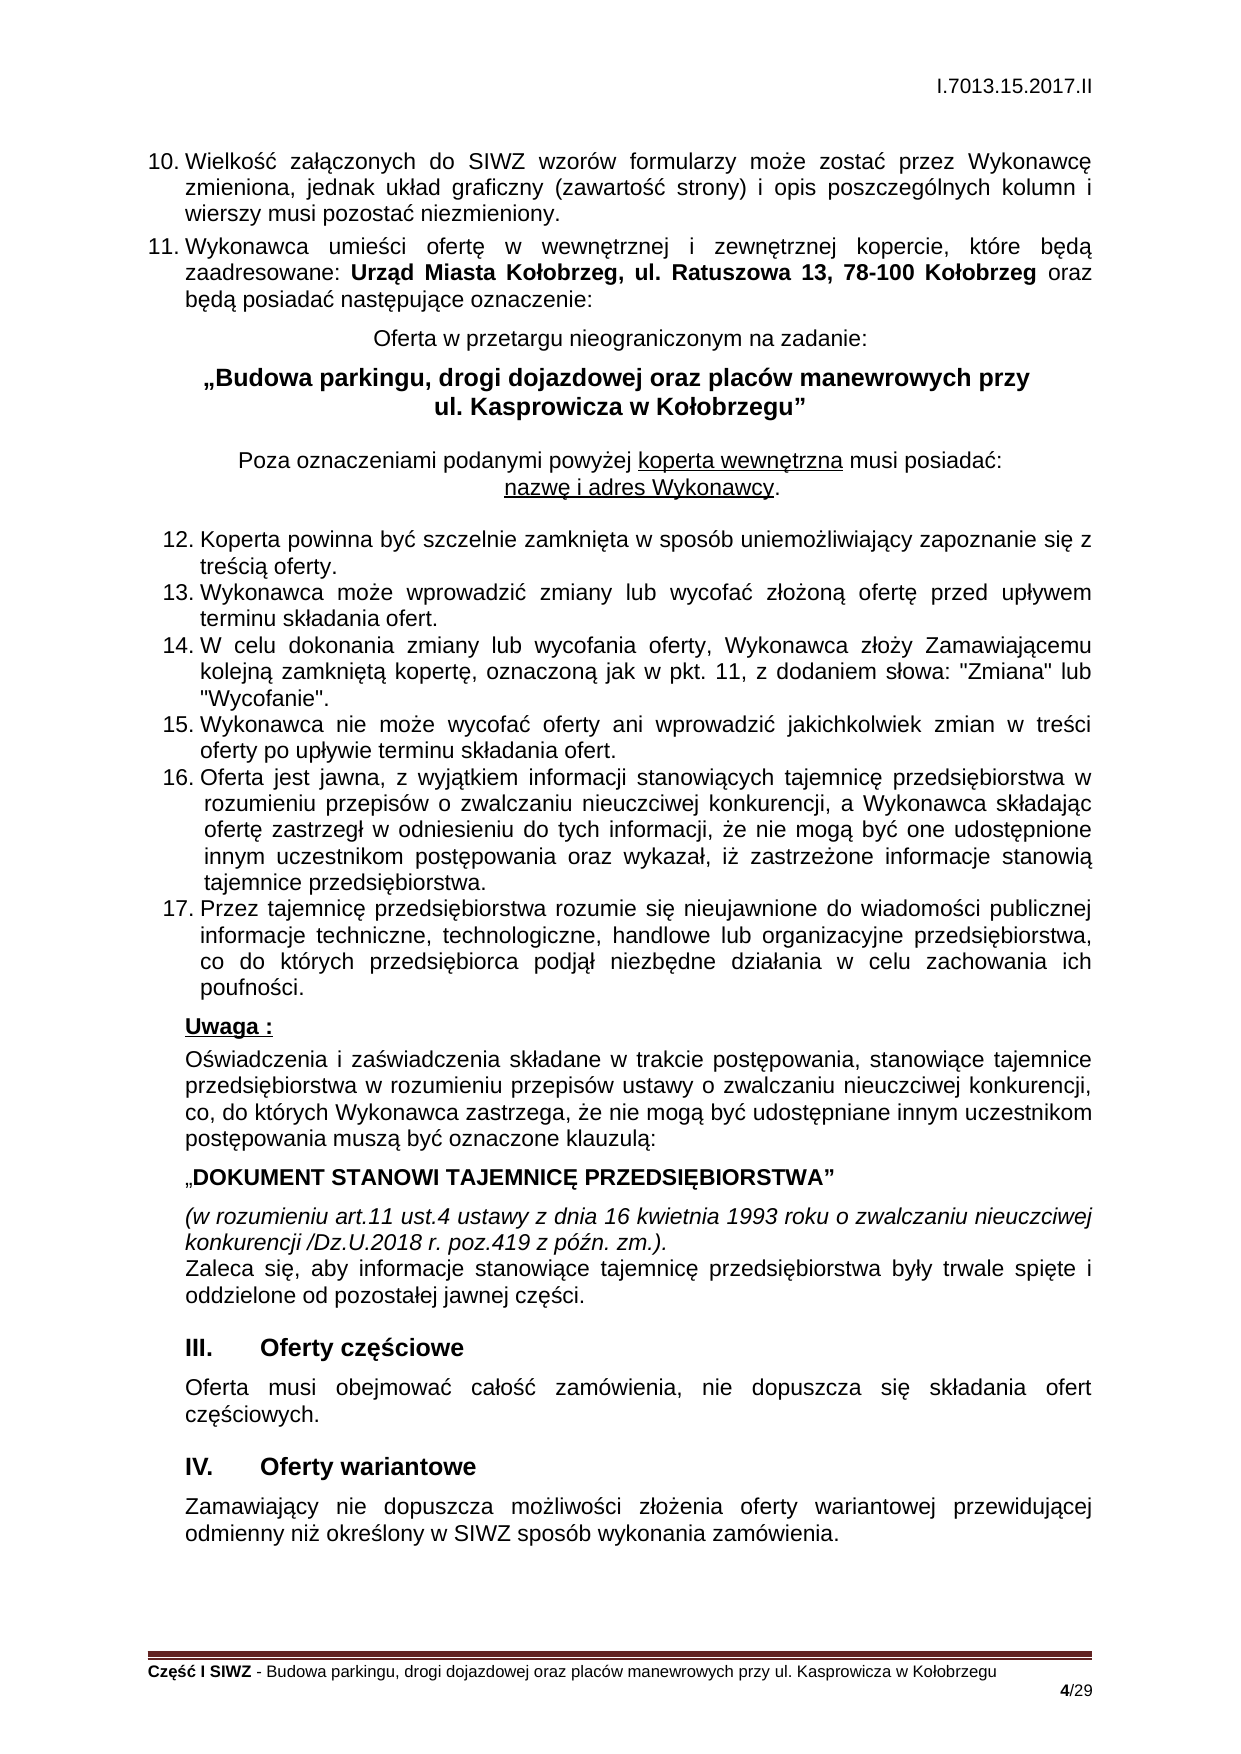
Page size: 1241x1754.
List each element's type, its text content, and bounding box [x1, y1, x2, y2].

text Zaleca się, aby informacje stanowiące tajemnicę przedsiębiorstwa były trwale spięte i oddzielone od pozostałej jawnej części. [185, 1255, 1092, 1308]
text (w rozumieniu art.11 ust.4 ustawy z dnia 16 kwietnia 1993 roku o zwalczaniu nieuczciwej konkurencji /Dz.U.2018 r. poz.419 z późn. zm.). [185, 1203, 1092, 1255]
list Wykonawca umieści ofertę w wewnętrznej i zewnętrznej kopercie, które będą zaadresowane: Urząd Miasta Kołobrzeg, ul. Ratuszowa 13, 78-100 Kołobrzeg oraz będą posiadać następujące oznaczenie: [148, 233, 1092, 312]
list W celu dokonania zmiany lub wycofania oferty, Wykonawca złoży Zamawiającemu kolejną zamkniętą kopertę, oznaczoną jak w pkt. 11, z dodaniem słowa: "Zmiana" lub "Wycofanie". [162, 632, 1092, 711]
text Oświadczenia i zaświadczenia składane w trakcie postępowania, stanowiące tajemnice przedsiębiorstwa w rozumieniu przepisów ustawy o zwalczaniu nieuczciwej konkurencji, co, do których Wykonawca zastrzega, że nie mogą być udostępniane innym uczestnikom postępowania muszą być oznaczone klauzulą: [185, 1046, 1092, 1151]
list Wykonawca może wprowadzić zmiany lub wycofać złożoną ofertę przed upływem terminu składania ofert. [162, 579, 1092, 632]
text Poza oznaczeniami podanymi powyżej koperta wewnętrzna musi posiadać: [148, 447, 1092, 474]
subtitle Oferty częściowe [185, 1333, 1092, 1362]
text nazwę i adres Wykonawcy. [185, 474, 1092, 500]
text Oferta musi obejmować całość zamówienia, nie dopuszcza się składania ofert częściowych. [185, 1374, 1092, 1427]
text Uwaga : [185, 1013, 1092, 1039]
list Oferta jest jawna, z wyjątkiem informacji stanowiących tajemnicę przedsiębiorstwa w rozumieniu przepisów o zwalczaniu nieuczciwej konkurencji, a Wykonawca składając ofertę zastrzegł w odniesieniu do tych informacji, że nie mogą być one udostępnione innym uczestnikom postępowania oraz wykazał, iż zastrzeżone informacje stanowią tajemnice przedsiębiorstwa. [162, 763, 1092, 895]
subtitle Oferty wariantowe [185, 1452, 1092, 1481]
list Przez tajemnicę przedsiębiorstwa rozumie się nieujawnione do wiadomości publicznej informacje techniczne, technologiczne, handlowe lub organizacyjne przedsiębiorstwa, co do których przedsiębiorca podjął niezbędne działania w celu zachowania ich poufności. [162, 895, 1092, 1001]
text Oferta w przetargu nieograniczonym na zadanie: [148, 324, 1092, 351]
text Zamawiający nie dopuszcza możliwości złożenia oferty wariantowej przewidującej odmienny niż określony w SIWZ sposób wykonania zamówienia. [185, 1493, 1092, 1546]
list Koperta powinna być szczelnie zamknięta w sposób uniemożliwiający zapoznanie się z treścią oferty. [162, 526, 1092, 579]
text „DOKUMENT STANOWI TAJEMNICĘ PRZEDSIĘBIORSTWA” [185, 1164, 1092, 1190]
list Wielkość załączonych do SIWZ wzorów formularzy może zostać przez Wykonawcę zmieniona, jednak układ graficzny (zawartość strony) i opis poszczególnych kolumn i wierszy musi pozostać niezmieniony. [148, 148, 1092, 227]
text „Budowa parkingu, drogi dojazdowej oraz placów manewrowych przy ul. Kasprowicza w Kołobrzegu” [148, 363, 1092, 421]
list Wykonawca nie może wycofać oferty ani wprowadzić jakichkolwiek zmian w treści oferty po upływie terminu składania ofert. [162, 711, 1092, 763]
